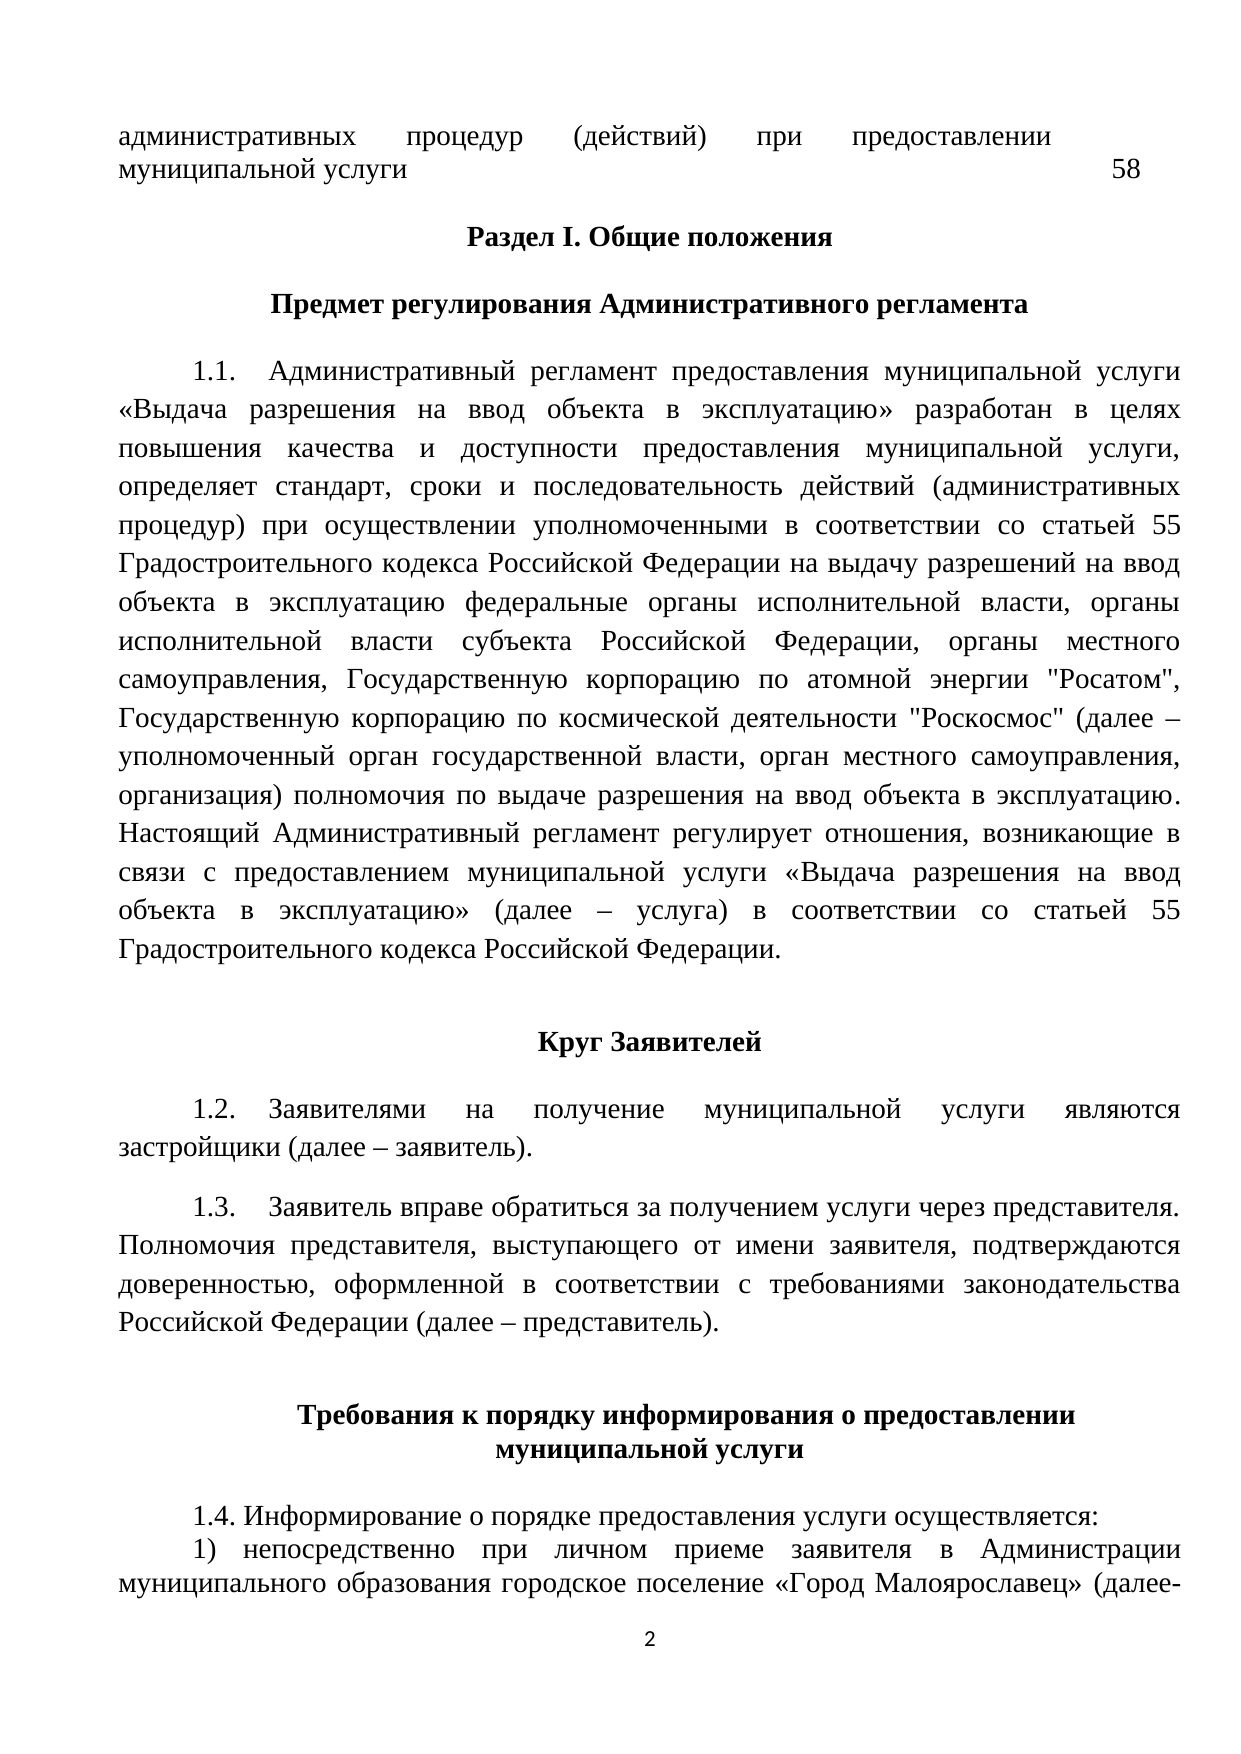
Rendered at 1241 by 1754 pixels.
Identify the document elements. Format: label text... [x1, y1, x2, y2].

list Административный регламент предоставления муниципальной услуги «Выдача разрешения на ввод объекта в эксплуатацию» разработан в целях повышения качества и доступности предоставления муниципальной услуги, определяет стандарт, сроки и последовательность действий (административных процедур) при осуществлении уполномоченными в соответствии со статьей 55 Градостроительного кодекса Российской Федерации на выдачу разрешений на ввод объекта в эксплуатацию федеральные органы исполнительной власти, органы исполнительной власти субъекта Российской Федерации, органы местного самоуправления, Государственную корпорацию по атомной энергии "Росатом", Государственную корпорацию по космической деятельности "Роскосмос" (далее – уполномоченный орган государственной власти, орган местного самоуправления, организация) полномочия по выдаче разрешения на ввод объекта в эксплуатацию. Настоящий Административный регламент регулирует отношения, возникающие в связи с предоставлением муниципальной услуги «Выдача разрешения на ввод объекта в эксплуатацию» (далее – услуга) в соответствии со статьей 55 Градостроительного кодекса Российской Федерации. [118, 353, 1181, 964]
text Требования к порядку информирования о предоставлении муниципальной услуги [118, 1397, 1181, 1464]
text 1.4. Информирование о порядке предоставления услуги осуществляется: [118, 1498, 1181, 1532]
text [118, 1532, 1181, 1599]
text Круг Заявителей [118, 1024, 1181, 1057]
table_cell 58 [1063, 118, 1152, 185]
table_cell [107, 118, 1063, 185]
text Раздел I. Общие положения [118, 219, 1181, 252]
list Заявителями на получение муниципальной услуги являются застройщики (далее – заявитель). [118, 1091, 1181, 1163]
list Заявитель вправе обратиться за получением услуги через представителя. Полномочия представителя, выступающего от имени заявителя, подтверждаются доверенностью, оформленной в соответствии с требованиями законодательства Российской Федерации (далее – представитель). [118, 1189, 1181, 1338]
text Предмет регулирования Административного регламента [118, 286, 1181, 319]
